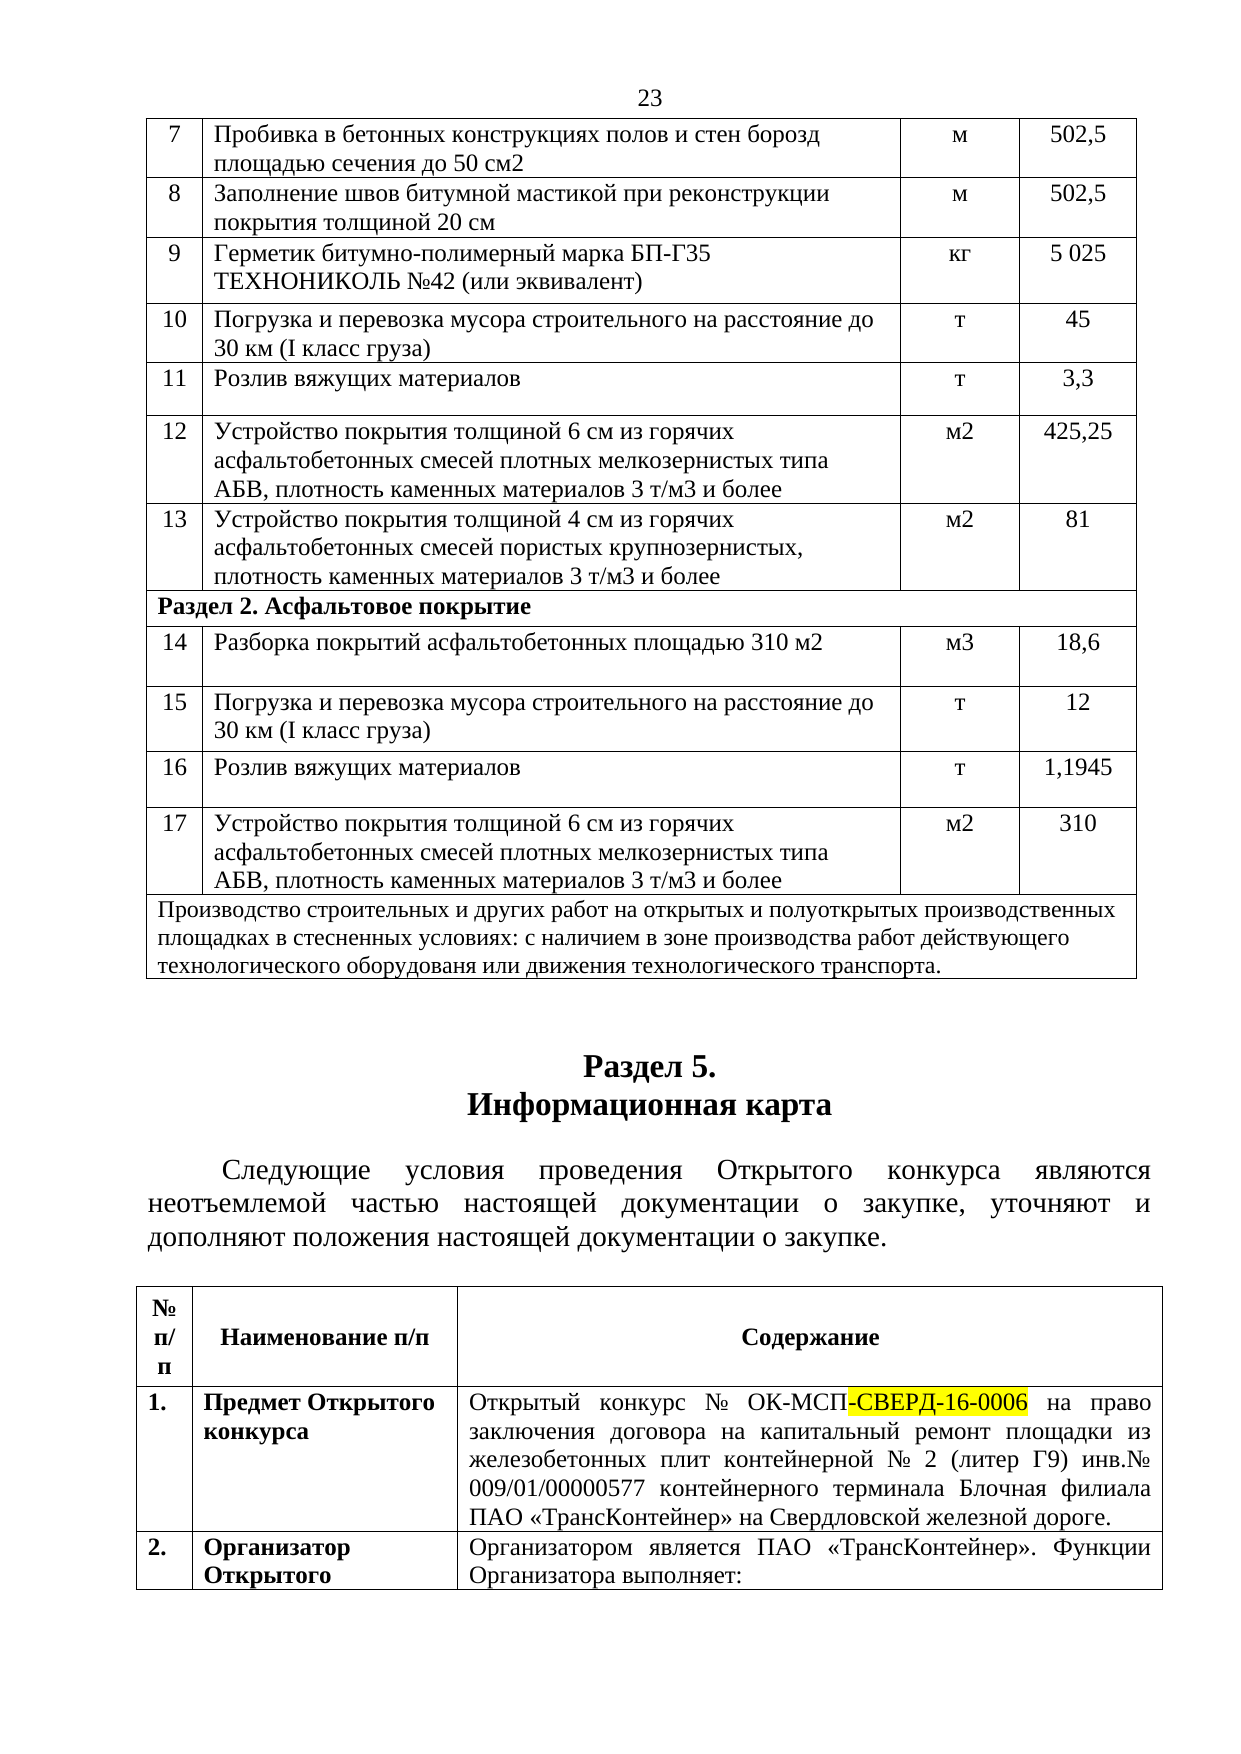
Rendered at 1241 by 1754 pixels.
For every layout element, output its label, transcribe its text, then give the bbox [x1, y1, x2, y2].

table_cell 15 [147, 687, 202, 751]
table_cell 7 [147, 119, 202, 177]
table_cell Погрузка и перевозка мусора строительного на расстояние до 30 км (I класс груза) [203, 304, 900, 362]
table_cell 45 [1020, 304, 1136, 362]
table_cell 5 025 [1020, 238, 1136, 303]
table_cell 2. [137, 1532, 192, 1589]
table_cell Устройство покрытия толщиной 4 см из горячих асфальтобетонных смесей пористых крупнозернистых, плотность каменных материалов 3 т/м3 и более [203, 504, 900, 590]
table_cell 502,5 [1020, 119, 1136, 177]
table_header Наименование п/п [193, 1287, 457, 1386]
table_cell Открытый конкурс № ОК-МСП-СВЕРД-16-0006 на право заключения договора на капитальный ремонт площадки из железобетонных плит контейнерной № 2 (литер Г9) инв.№ 009/01/00000577 контейнерного терминала Блочная филиала ПАО «ТрансКонтейнер» на Свердловской железной дороге. [458, 1387, 1162, 1531]
table_cell 3,3 [1020, 363, 1136, 415]
table_cell 13 [147, 504, 202, 590]
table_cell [458, 1532, 1162, 1589]
table_cell Раздел 2. Асфальтовое покрытие [147, 591, 1136, 626]
table_cell 1. [137, 1387, 192, 1531]
table_cell кг [901, 238, 1019, 303]
table_header Содержание [458, 1287, 1162, 1386]
table_cell м3 [901, 627, 1019, 686]
table_cell Розлив вяжущих материалов [203, 363, 900, 415]
table_cell Погрузка и перевозка мусора строительного на расстояние до 30 км (I класс груза) [203, 687, 900, 751]
table_cell Разборка покрытий асфальтобетонных площадью 310 м2 [203, 627, 900, 686]
table_cell 14 [147, 627, 202, 686]
table_cell Устройство покрытия толщиной 6 см из горячих асфальтобетонных смесей плотных мелкозернистых типа АБВ, плотность каменных материалов 3 т/м3 и более [203, 416, 900, 503]
table_cell 425,25 [1020, 416, 1136, 503]
table_cell Розлив вяжущих материалов [203, 752, 900, 807]
table_cell 9 [147, 238, 202, 303]
table_cell Герметик битумно-полимерный марка БП-Г35 ТЕХНОНИКОЛЬ №42 (или эквивалент) [203, 238, 900, 303]
subtitle Информационная карта [148, 1085, 1152, 1123]
table_cell м [901, 178, 1019, 237]
subtitle Раздел 5. [148, 1046, 1152, 1085]
table_cell м2 [901, 416, 1019, 503]
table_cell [193, 1532, 457, 1589]
table_header № п/п [137, 1287, 192, 1386]
table_cell 17 [147, 808, 202, 894]
table_cell м [901, 119, 1019, 177]
table_cell 1,1945 [1020, 752, 1136, 807]
table_cell т [901, 687, 1019, 751]
table_cell Устройство покрытия толщиной 6 см из горячих асфальтобетонных смесей плотных мелкозернистых типа АБВ, плотность каменных материалов 3 т/м3 и более [203, 808, 900, 894]
table_cell т [901, 363, 1019, 415]
table_cell 12 [1020, 687, 1136, 751]
table_cell Заполнение швов битумной мастикой при реконструкции покрытия толщиной 20 см [203, 178, 900, 237]
table_cell 310 [1020, 808, 1136, 894]
table_cell Предмет Открытого конкурса [193, 1387, 457, 1531]
table_cell 11 [147, 363, 202, 415]
table_cell т [901, 304, 1019, 362]
table_cell 18,6 [1020, 627, 1136, 686]
table_cell 81 [1020, 504, 1136, 590]
table_cell 16 [147, 752, 202, 807]
table_cell м2 [901, 504, 1019, 590]
table_cell 10 [147, 304, 202, 362]
table_cell 8 [147, 178, 202, 237]
table_cell т [901, 752, 1019, 807]
table_cell 502,5 [1020, 178, 1136, 237]
text Следующие условия проведения Открытого конкурса являются неотъемлемой частью настоящей документации о закупке, уточняют и дополняют положения настоящей документации о закупке. [148, 1152, 1152, 1252]
table_cell 12 [147, 416, 202, 503]
table_cell Пробивка в бетонных конструкциях полов и стен борозд площадью сечения до 50 см2 [203, 119, 900, 177]
table_cell м2 [901, 808, 1019, 894]
table_cell Производство строительных и других работ на открытых и полуоткрытых производственных площадках в стесненных условиях: с наличием в зоне производства работ действующего технологического оборудованя или движения технологического транспорта. [147, 895, 1136, 978]
